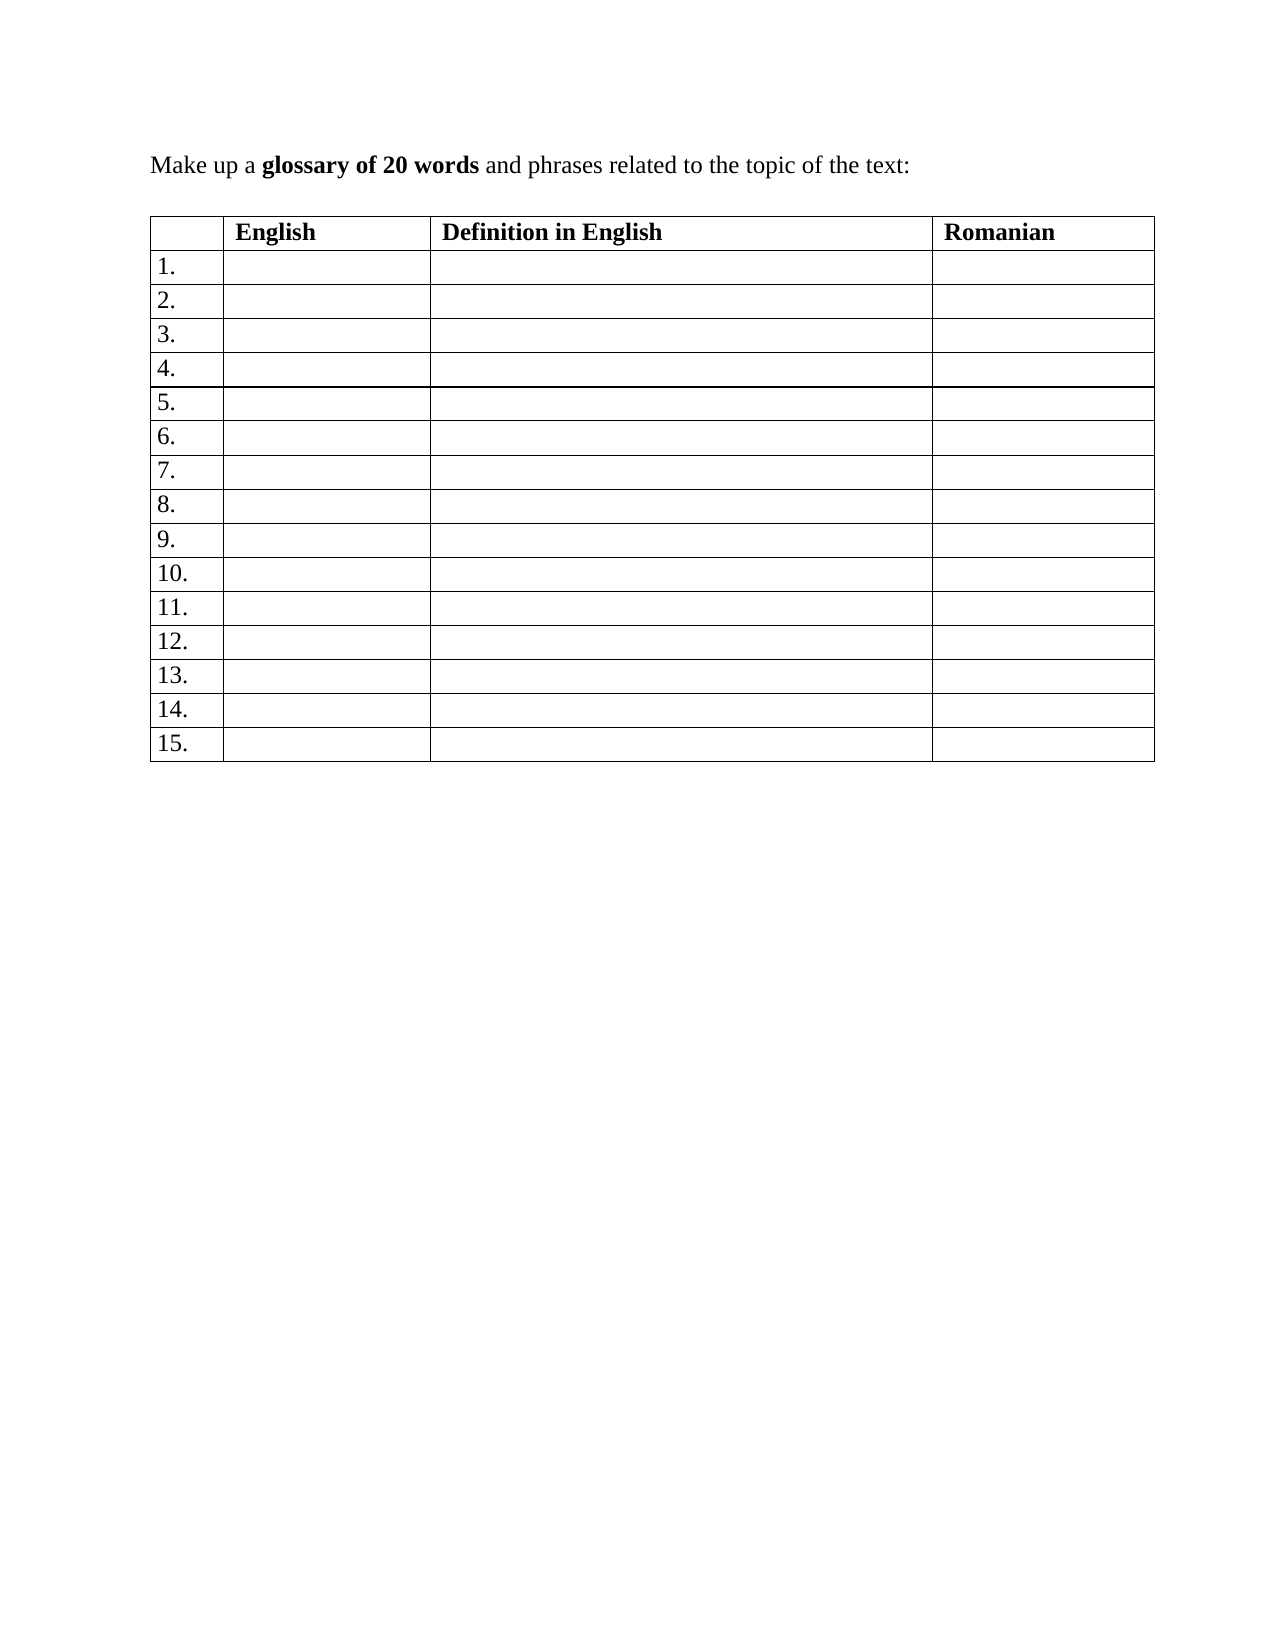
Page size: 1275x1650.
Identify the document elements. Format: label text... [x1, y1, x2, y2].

table_cell [224, 319, 430, 352]
table_cell [431, 388, 932, 420]
table_cell [431, 660, 932, 693]
table_cell [431, 592, 932, 625]
table_header [151, 217, 223, 250]
table_cell [431, 421, 932, 454]
table_cell [151, 694, 223, 727]
table_cell [933, 592, 1154, 625]
table_cell [933, 285, 1154, 318]
table_cell [933, 524, 1154, 557]
table_cell [151, 490, 223, 523]
table_cell [224, 421, 430, 454]
table_cell [431, 456, 932, 488]
table_cell [431, 694, 932, 727]
table_header Definition in English [431, 217, 932, 250]
table_cell [933, 456, 1154, 488]
table_cell [224, 353, 430, 386]
table_cell [933, 319, 1154, 352]
table_cell [224, 626, 430, 659]
table_cell [431, 285, 932, 318]
table_cell [933, 626, 1154, 659]
table_cell [431, 319, 932, 352]
table_cell [933, 353, 1154, 386]
table_cell [224, 694, 430, 727]
table_cell [224, 251, 430, 284]
table_cell [151, 251, 223, 284]
table_cell [933, 694, 1154, 727]
table_cell [151, 285, 223, 318]
table_cell [431, 626, 932, 659]
table_cell [431, 353, 932, 386]
table_header English [224, 217, 430, 250]
table_cell [933, 728, 1154, 761]
table_cell [431, 728, 932, 761]
table_cell [431, 251, 932, 284]
table_cell [151, 319, 223, 352]
table_cell [224, 660, 430, 693]
table_cell [431, 490, 932, 523]
table_cell [224, 388, 430, 420]
table_cell [431, 524, 932, 557]
table_cell [224, 285, 430, 318]
table_cell [933, 251, 1154, 284]
table_cell [224, 558, 430, 591]
table_cell [224, 592, 430, 625]
table_cell [224, 524, 430, 557]
table_cell [151, 660, 223, 693]
table_header Romanian [933, 217, 1154, 250]
table_cell [224, 728, 430, 761]
table_cell [151, 421, 223, 454]
table_cell [151, 524, 223, 557]
table_cell [151, 728, 223, 761]
table_cell [224, 456, 430, 488]
table_cell [151, 592, 223, 625]
table_cell [933, 660, 1154, 693]
table_cell [933, 558, 1154, 591]
table_cell [933, 490, 1154, 523]
table_cell [151, 388, 223, 420]
text Make up a glossary of 20 words and phrases related to the topic of the text: [150, 150, 1125, 179]
table_cell [151, 456, 223, 488]
table_cell [933, 421, 1154, 454]
table_cell [151, 353, 223, 386]
table_cell [431, 558, 932, 591]
table_cell [224, 490, 430, 523]
table_cell [933, 388, 1154, 420]
table_cell [151, 626, 223, 659]
table_cell [151, 558, 223, 591]
